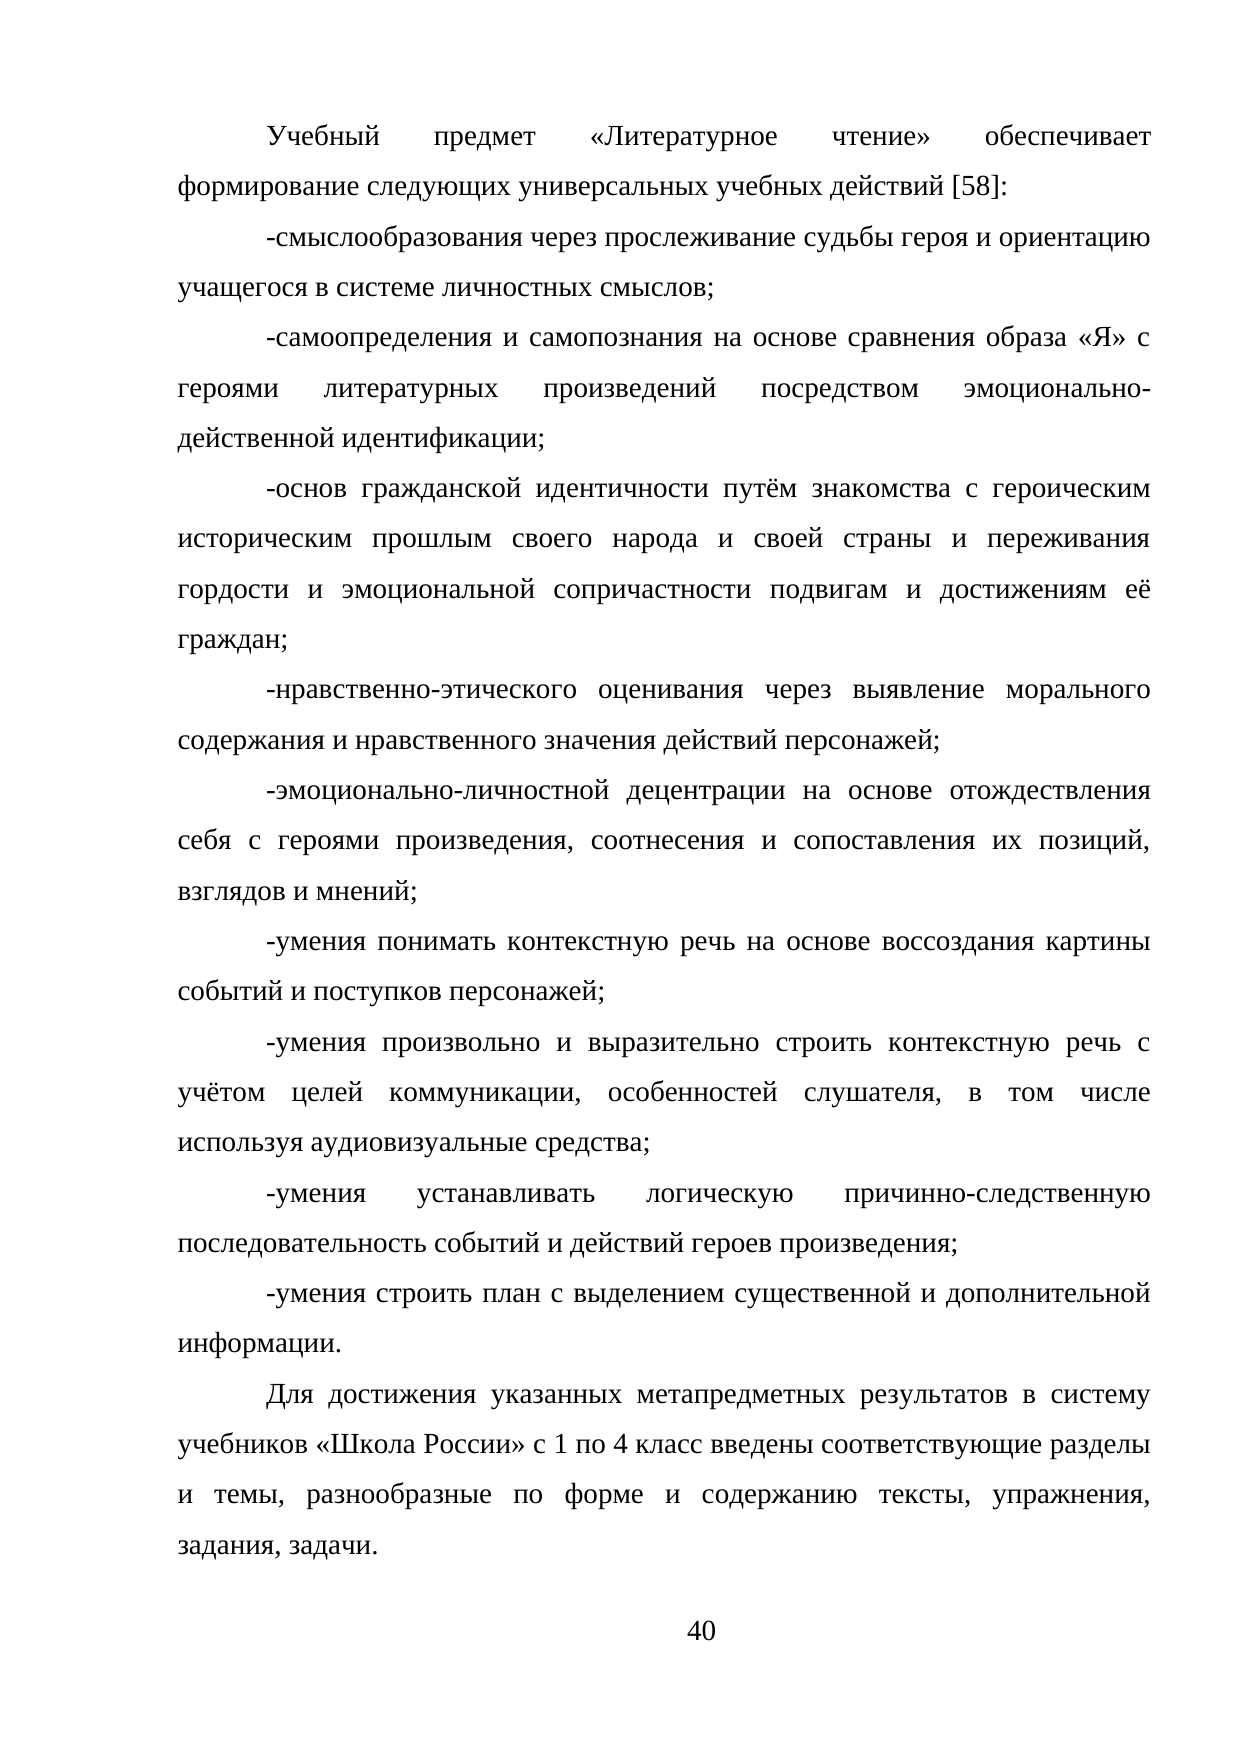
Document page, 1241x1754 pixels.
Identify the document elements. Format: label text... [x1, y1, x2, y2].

text -умения устанавливать логическую причинно-следственную последовательность событий и действий героев произведения; [177, 1175, 1152, 1258]
text -нравственно-этического оценивания через выявление морального содержания и нравственного значения действий персонажей; [177, 672, 1152, 755]
text -смыслообразования через прослеживание судьбы героя и ориентацию учащегося в системе личностных смыслов; [177, 219, 1152, 303]
text -основ гражданской идентичности путём знакомства с героическим историческим прошлым своего народа и своей страны и переживания гордости и эмоциональной сопричастности подвигам и достижениям её граждан; [177, 470, 1152, 655]
text -умения произвольно и выразительно строить контекстную речь с учётом целей коммуникации, особенностей слушателя, в том числе используя аудиовизуальные средства; [177, 1024, 1152, 1158]
text -умения понимать контекстную речь на основе воссоздания картины событий и поступков персонажей; [177, 923, 1152, 1007]
text -эмоционально-личностной децентрации на основе отождествления себя с героями произведения, соотнесения и сопоставления их позиций, взглядов и мнений; [177, 772, 1152, 906]
text -умения строить план с выделением существенной и дополнительной информации. [177, 1275, 1152, 1359]
text Для достижения указанных метапредметных результатов в систему учебников «Школа России» с 1 по 4 класс введены соответствующие разделы и темы, разнообразные по форме и содержанию тексты, упражнения, задания, задачи. [177, 1376, 1152, 1560]
text -самоопределения и самопознания на основе сравнения образа «Я» с героями литературных произведений посредством эмоционально- действенной идентификации; [177, 319, 1152, 453]
text Учебный предмет «Литературное чтение» обеспечивает формирование следующих универсальных учебных действий [58]: [177, 118, 1152, 202]
